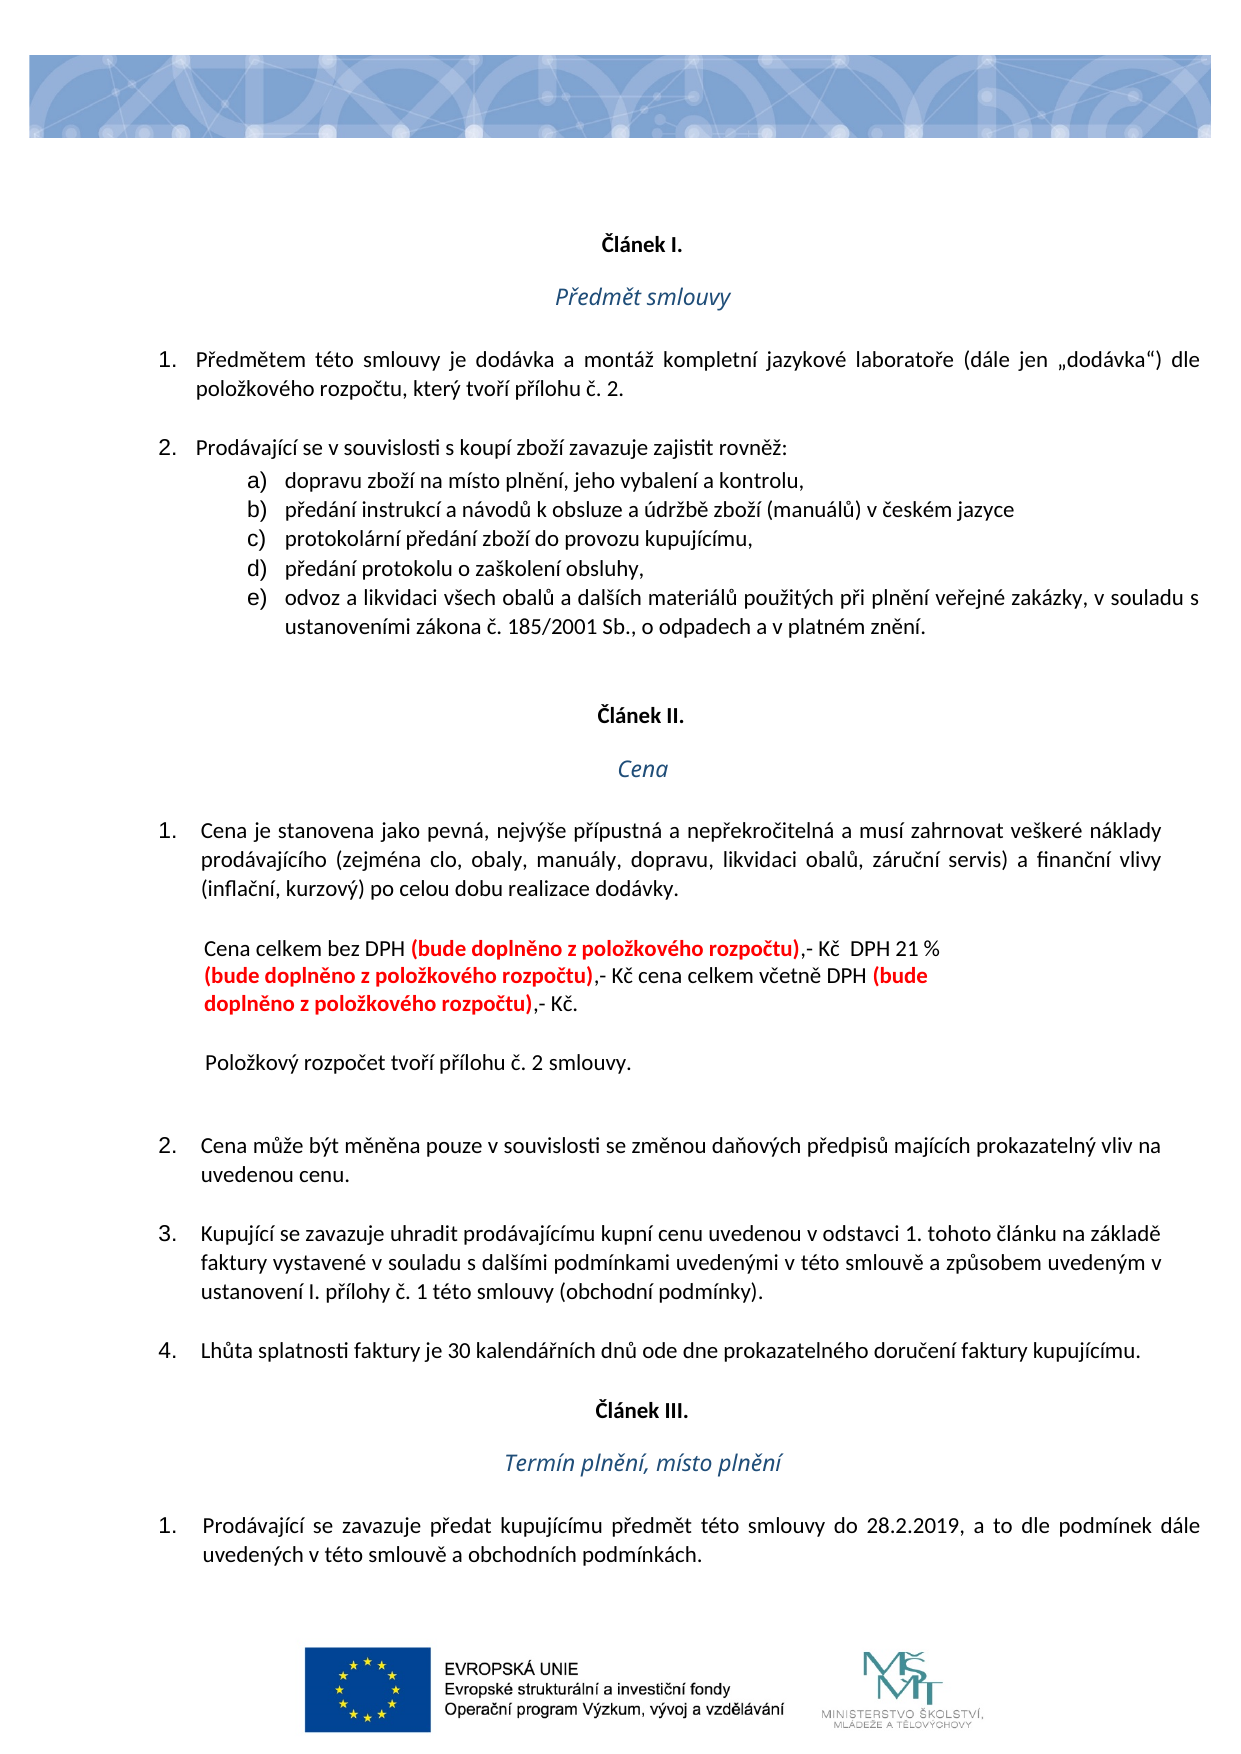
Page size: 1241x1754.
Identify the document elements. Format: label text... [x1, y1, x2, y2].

list Předmětem této smlouvy je dodávka a montáž kompletní jazykové laboratoře (dále jen „dodávka“) dle položkového rozpočtu, který tvoří přílohu č. 2. [158, 345, 1202, 402]
subtitle Cena [142, 753, 1143, 784]
list předání protokolu o zaškolení obsluhy, [247, 554, 1202, 582]
text Článek III. [141, 1396, 1143, 1424]
text Článek II. [141, 702, 1141, 730]
list Cena může být měněna pouze v souvislosti se změnou daňových předpisů majících prokazatelný vliv na uvedenou cenu. [158, 1131, 1163, 1188]
picture [262, 1605, 1025, 1754]
subtitle Termín plnění, místo plnění [142, 1447, 1143, 1478]
list Prodávající se v souvislosti s koupí zboží zavazuje zajistit rovněž: [158, 433, 1202, 461]
list odvoz a likvidaci všech obalů a dalších materiálů použitých při plnění veřejné zakázky, v souladu s ustanoveními zákona č. 185/2001 Sb., o odpadech a v platném znění. [247, 583, 1202, 640]
list předání instrukcí a návodů k obsluze a údržbě zboží (manuálů) v českém jazyce [247, 495, 1202, 523]
picture [29, 55, 1211, 138]
list Lhůta splatnosti faktury je 30 kalendářních dnů ode dne prokazatelného doručení faktury kupujícímu. [158, 1337, 1163, 1365]
list Prodávající se zavazuje předat kupujícímu předmět této smlouvy do 28.2.2019, a to dle podmínek dále uvedených v této smlouvě a obchodních podmínkách. [158, 1511, 1202, 1568]
text Cena celkem bez DPH (bude doplněno z položkového rozpočtu),- Kč DPH 21 % (bude doplněno z položkového rozpočtu),- Kč cena celkem včetně DPH (bude doplněno z položkového rozpočtu),- Kč. [204, 934, 968, 1017]
subtitle Předmět smlouvy [142, 281, 1143, 312]
list dopravu zboží na místo plnění, jeho vybalení a kontrolu, [247, 466, 1202, 494]
list Cena je stanovena jako pevná, nejvýše přípustná a nepřekročitelná a musí zahrnovat veškeré náklady prodávajícího (zejména clo, obaly, manuály, dopravu, likvidaci obalů, záruční servis) a finanční vlivy (inflační, kurzový) po celou dobu realizace dodávky. [158, 817, 1163, 902]
text Položkový rozpočet tvoří přílohu č. 2 smlouvy. [205, 1048, 1202, 1076]
list protokolární předání zboží do provozu kupujícímu, [247, 524, 1202, 553]
text Článek I. [141, 230, 1144, 258]
list Kupující se zavazuje uhradit prodávajícímu kupní cenu uvedenou v odstavci 1. tohoto článku na základě faktury vystavené v souladu s dalšími podmínkami uvedenými v této smlouvě a způsobem uvedeným v ustanovení I. přílohy č. 1 této smlouvy (obchodní podmínky). [158, 1219, 1163, 1305]
